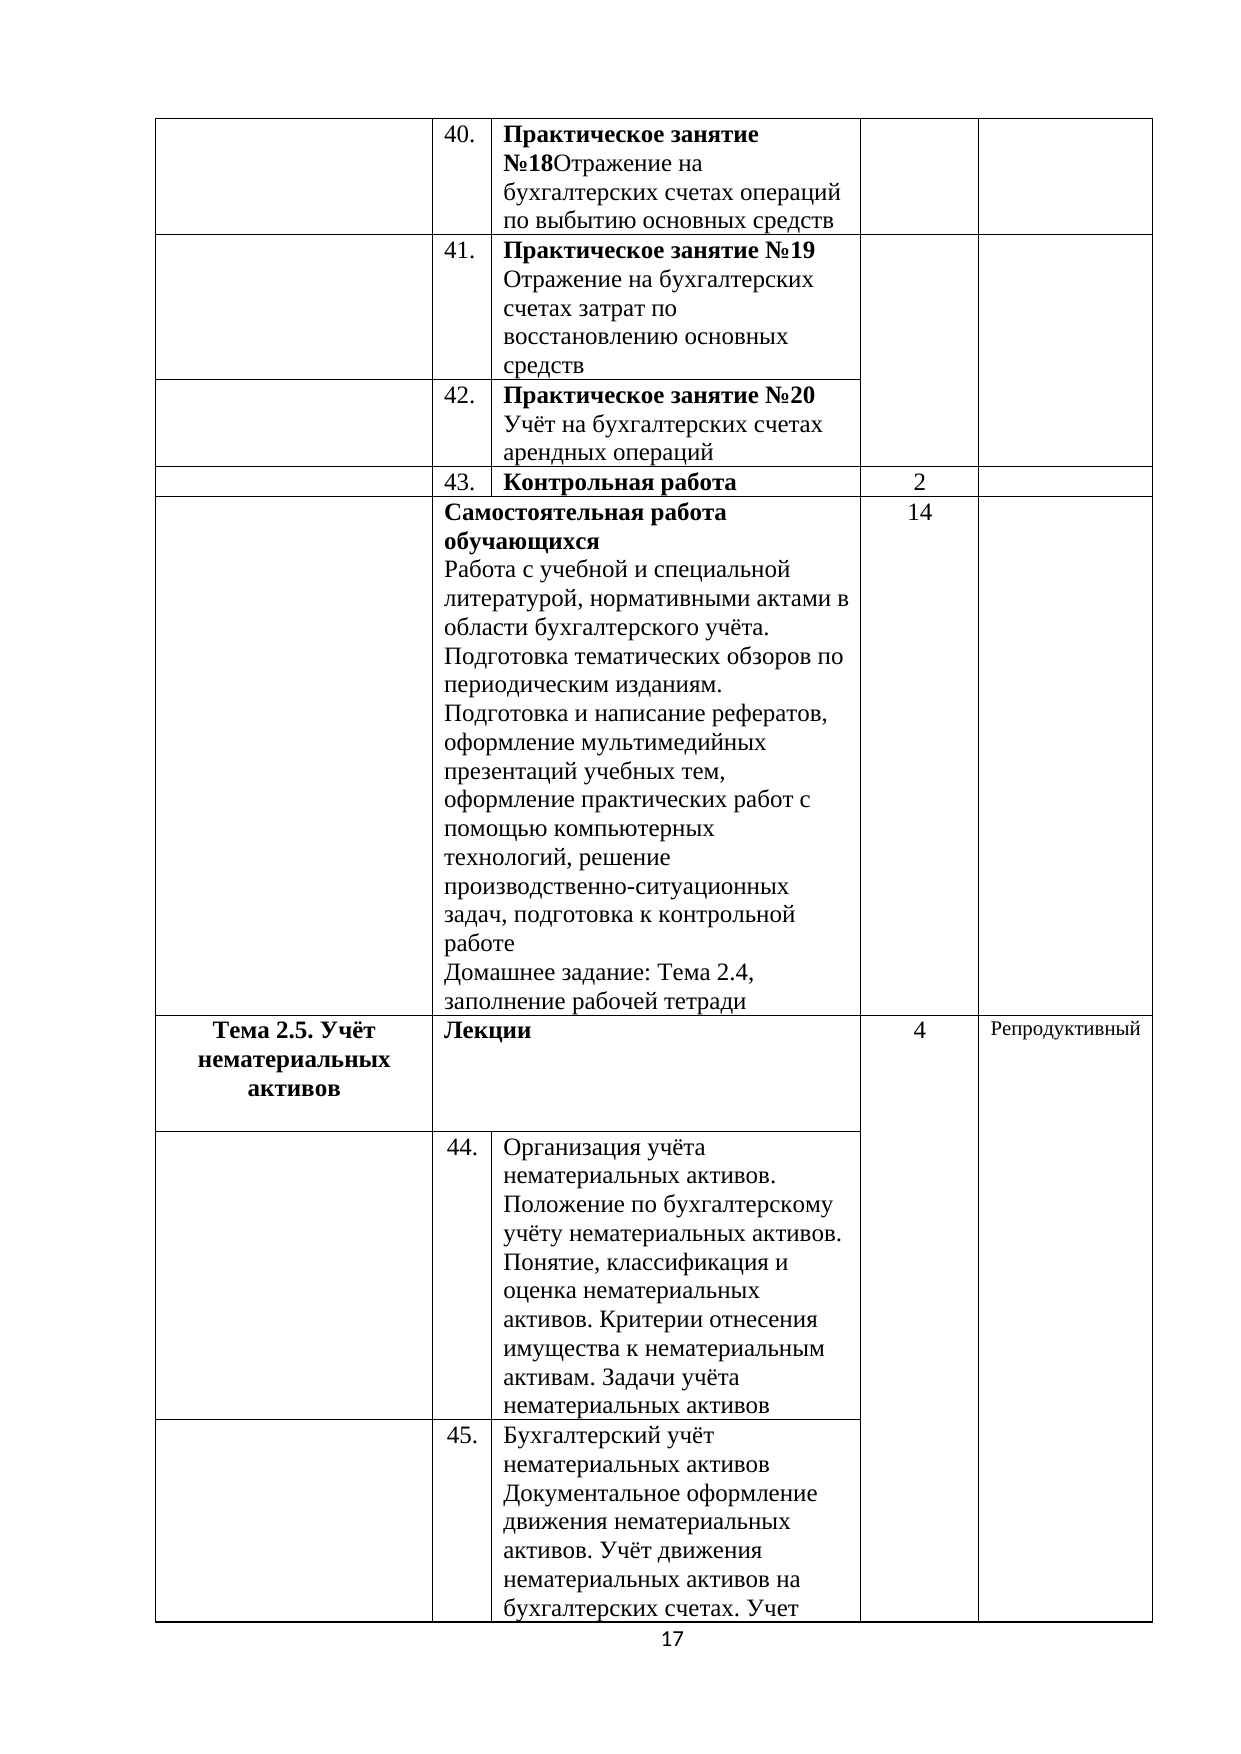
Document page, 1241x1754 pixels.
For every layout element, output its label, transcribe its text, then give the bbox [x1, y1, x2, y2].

table_cell [156, 467, 432, 496]
table_cell [156, 497, 432, 1014]
table_cell Самостоятельная работа обучающихся Работа с учебной и специальной литературой, нормативными актами в области бухгалтерского учёта. Подготовка тематических обзоров по периодическим изданиям. Подготовка и написание рефератов, оформление мультимедийных презентаций учебных тем, оформление практических работ с помощью компьютерных технологий, решение производственно-ситуационных задач, подготовка к контрольной работе Домашнее задание: Тема 2.4, заполнение рабочей тетради [433, 497, 860, 1014]
table_cell [156, 1132, 432, 1419]
table_cell 44. [433, 1132, 491, 1419]
table_cell 42. [433, 380, 491, 466]
table_cell [979, 467, 1152, 496]
table_cell 43. [433, 467, 491, 496]
table_cell [979, 497, 1152, 1014]
table_cell [156, 119, 432, 234]
table_cell [156, 380, 432, 466]
table_cell 41. [433, 235, 491, 379]
table_cell [979, 235, 1152, 466]
table_cell Лекции [433, 1016, 860, 1131]
table_cell Репродуктивный [979, 1016, 1152, 1621]
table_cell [492, 1420, 860, 1621]
table_cell Организация учёта нематериальных активов. Положение по бухгалтерскому учёту нематериальных активов. Понятие, классификация и оценка нематериальных активов. Критерии отнесения имущества к нематериальным активам. Задачи учёта нематериальных активов [492, 1132, 860, 1419]
table_cell 45. [433, 1420, 491, 1621]
table_cell Практическое занятие №19 Отражение на бухгалтерских счетах затрат по восстановлению основных средств [492, 235, 860, 379]
table_cell 4 [861, 1016, 978, 1621]
table_cell Практическое занятие №18Отражение на бухгалтерских счетах операций по выбытию основных средств [492, 119, 860, 234]
table_cell Практическое занятие №20 Учёт на бухгалтерских счетах арендных операций [492, 380, 860, 466]
table_cell 14 [861, 497, 978, 1014]
table_cell 40. [433, 119, 491, 234]
table_cell [156, 235, 432, 379]
table_cell Контрольная работа [492, 467, 860, 496]
table_cell [861, 235, 978, 466]
table_cell 2 [861, 467, 978, 496]
table_cell Тема 2.5. Учёт нематериальных активов [156, 1016, 432, 1131]
table_cell [156, 1420, 432, 1621]
